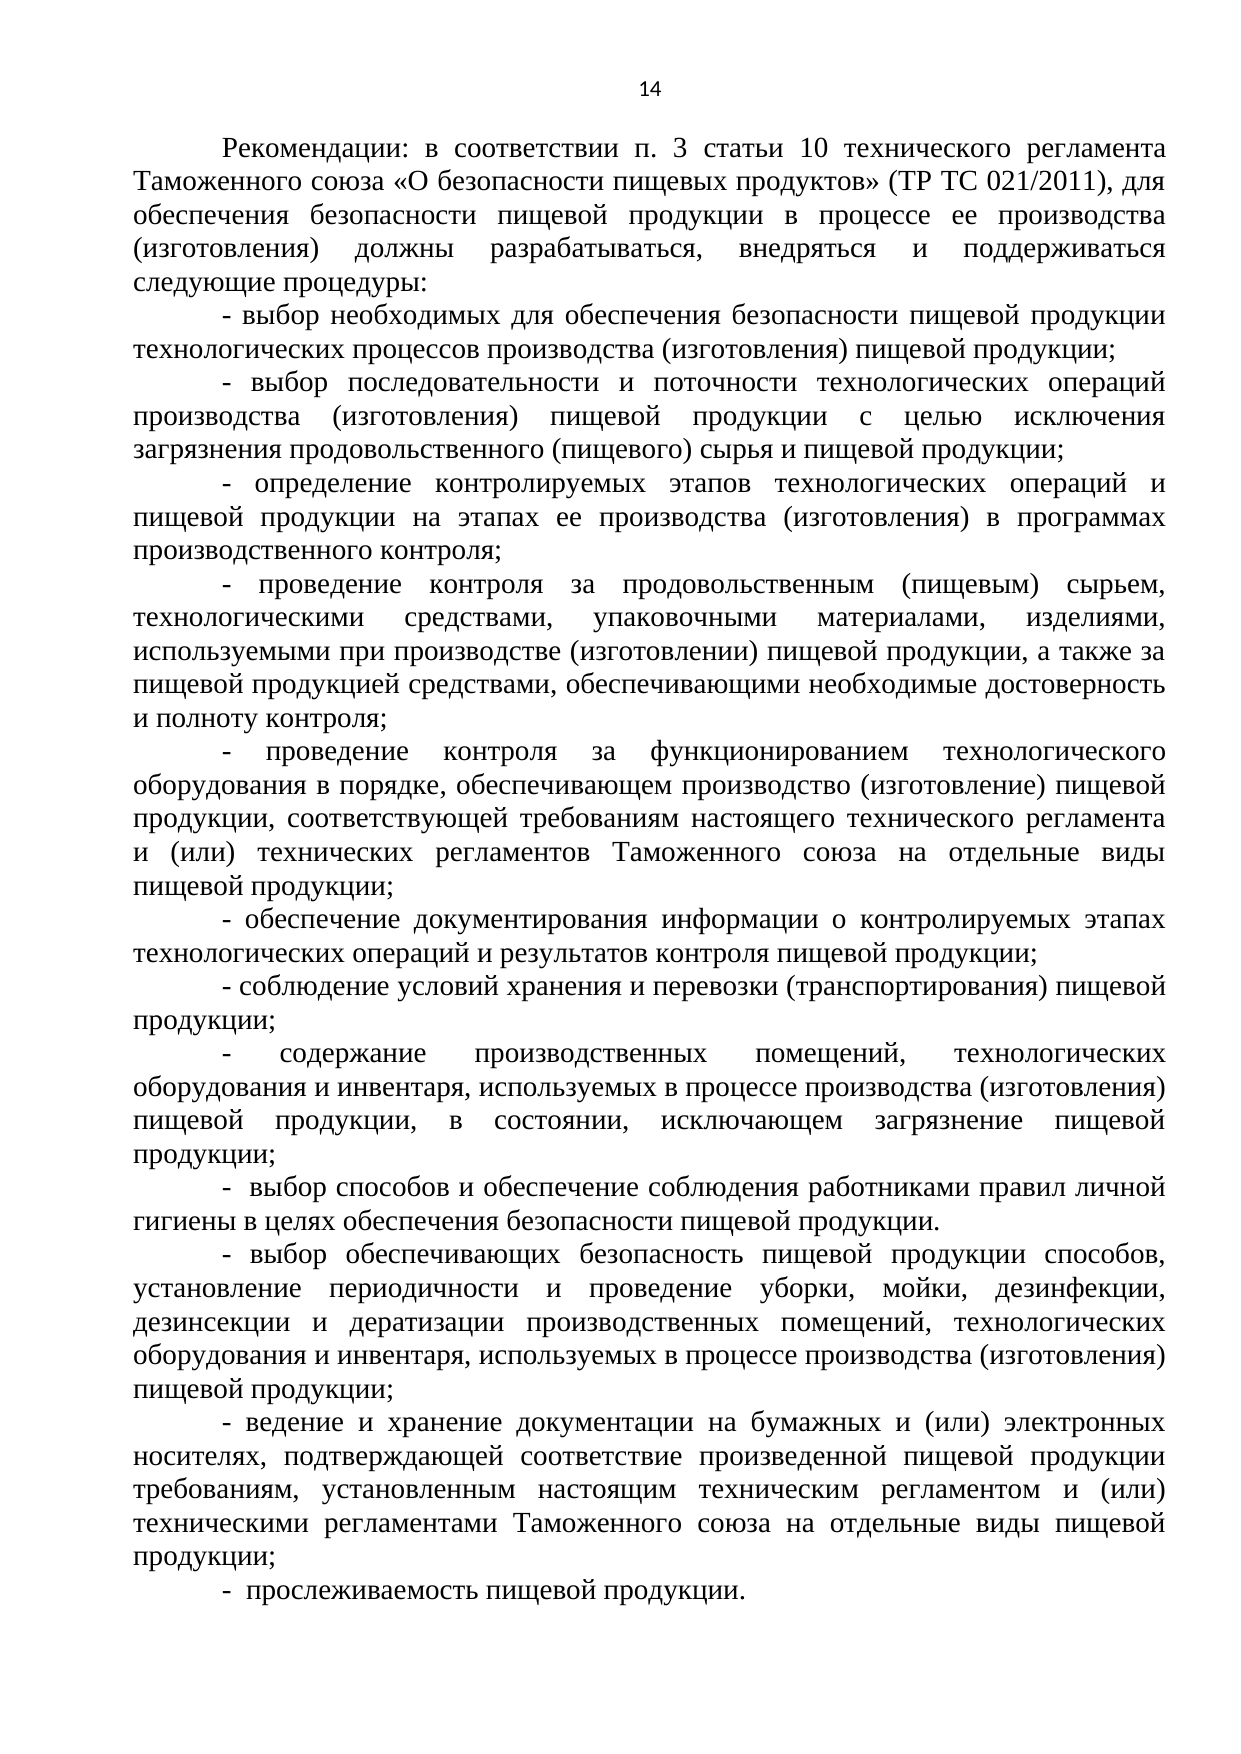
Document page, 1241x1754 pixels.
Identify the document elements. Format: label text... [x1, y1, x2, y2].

text Рекомендации: в соответствии п. 3 статьи 10 технического регламента Таможенного союза «О безопасности пищевых продуктов» (ТР ТС 021/2011), для обеспечения безопасности пищевой продукции в процессе ее производства (изготовления) должны разрабатываться, внедряться и поддерживаться следующие процедуры: [133, 130, 1167, 297]
text - определение контролируемых этапов технологических операций и пищевой продукции на этапах ее производства (изготовления) в программах производственного контроля; [133, 465, 1167, 566]
text - проведение контроля за функционированием технологического оборудования в порядке, обеспечивающем производство (изготовление) пищевой продукции, соответствующей требованиям настоящего технического регламента и (или) технических регламентов Таможенного союза на отдельные виды пищевой продукции; [133, 733, 1167, 901]
text - обеспечение документирования информации о контролируемых этапах технологических операций и результатов контроля пищевой продукции; [133, 901, 1167, 968]
text - выбор необходимых для обеспечения безопасности пищевой продукции технологических процессов производства (изготовления) пищевой продукции; [133, 297, 1167, 364]
text - ведение и хранение документации на бумажных и (или) электронных носителях, подтверждающей соответствие произведенной пищевой продукции требованиям, установленным настоящим техническим регламентом и (или) техническими регламентами Таможенного союза на отдельные виды пищевой продукции; [133, 1404, 1167, 1572]
text - выбор способов и обеспечение соблюдения работниками правил личной гигиены в целях обеспечения безопасности пищевой продукции. [133, 1169, 1167, 1237]
text - выбор обеспечивающих безопасность пищевой продукции способов, установление периодичности и проведение уборки, мойки, дезинфекции, дезинсекции и дератизации производственных помещений, технологических оборудования и инвентаря, используемых в процессе производства (изготовления) пищевой продукции; [133, 1237, 1167, 1404]
text - проведение контроля за продовольственным (пищевым) сырьем, технологическими средствами, упаковочными материалами, изделиями, используемыми при производстве (изготовлении) пищевой продукции, а также за пищевой продукцией средствами, обеспечивающими необходимые достоверность и полноту контроля; [133, 566, 1167, 733]
text - соблюдение условий хранения и перевозки (транспортирования) пищевой продукции; [133, 968, 1167, 1035]
text - содержание производственных помещений, технологических оборудования и инвентаря, используемых в процессе производства (изготовления) пищевой продукции, в состоянии, исключающем загрязнение пищевой продукции; [133, 1035, 1167, 1169]
text - выбор последовательности и поточности технологических операций производства (изготовления) пищевой продукции с целью исключения загрязнения продовольственного (пищевого) сырья и пищевой продукции; [133, 364, 1167, 465]
text - прослеживаемость пищевой продукции. [133, 1572, 1167, 1606]
